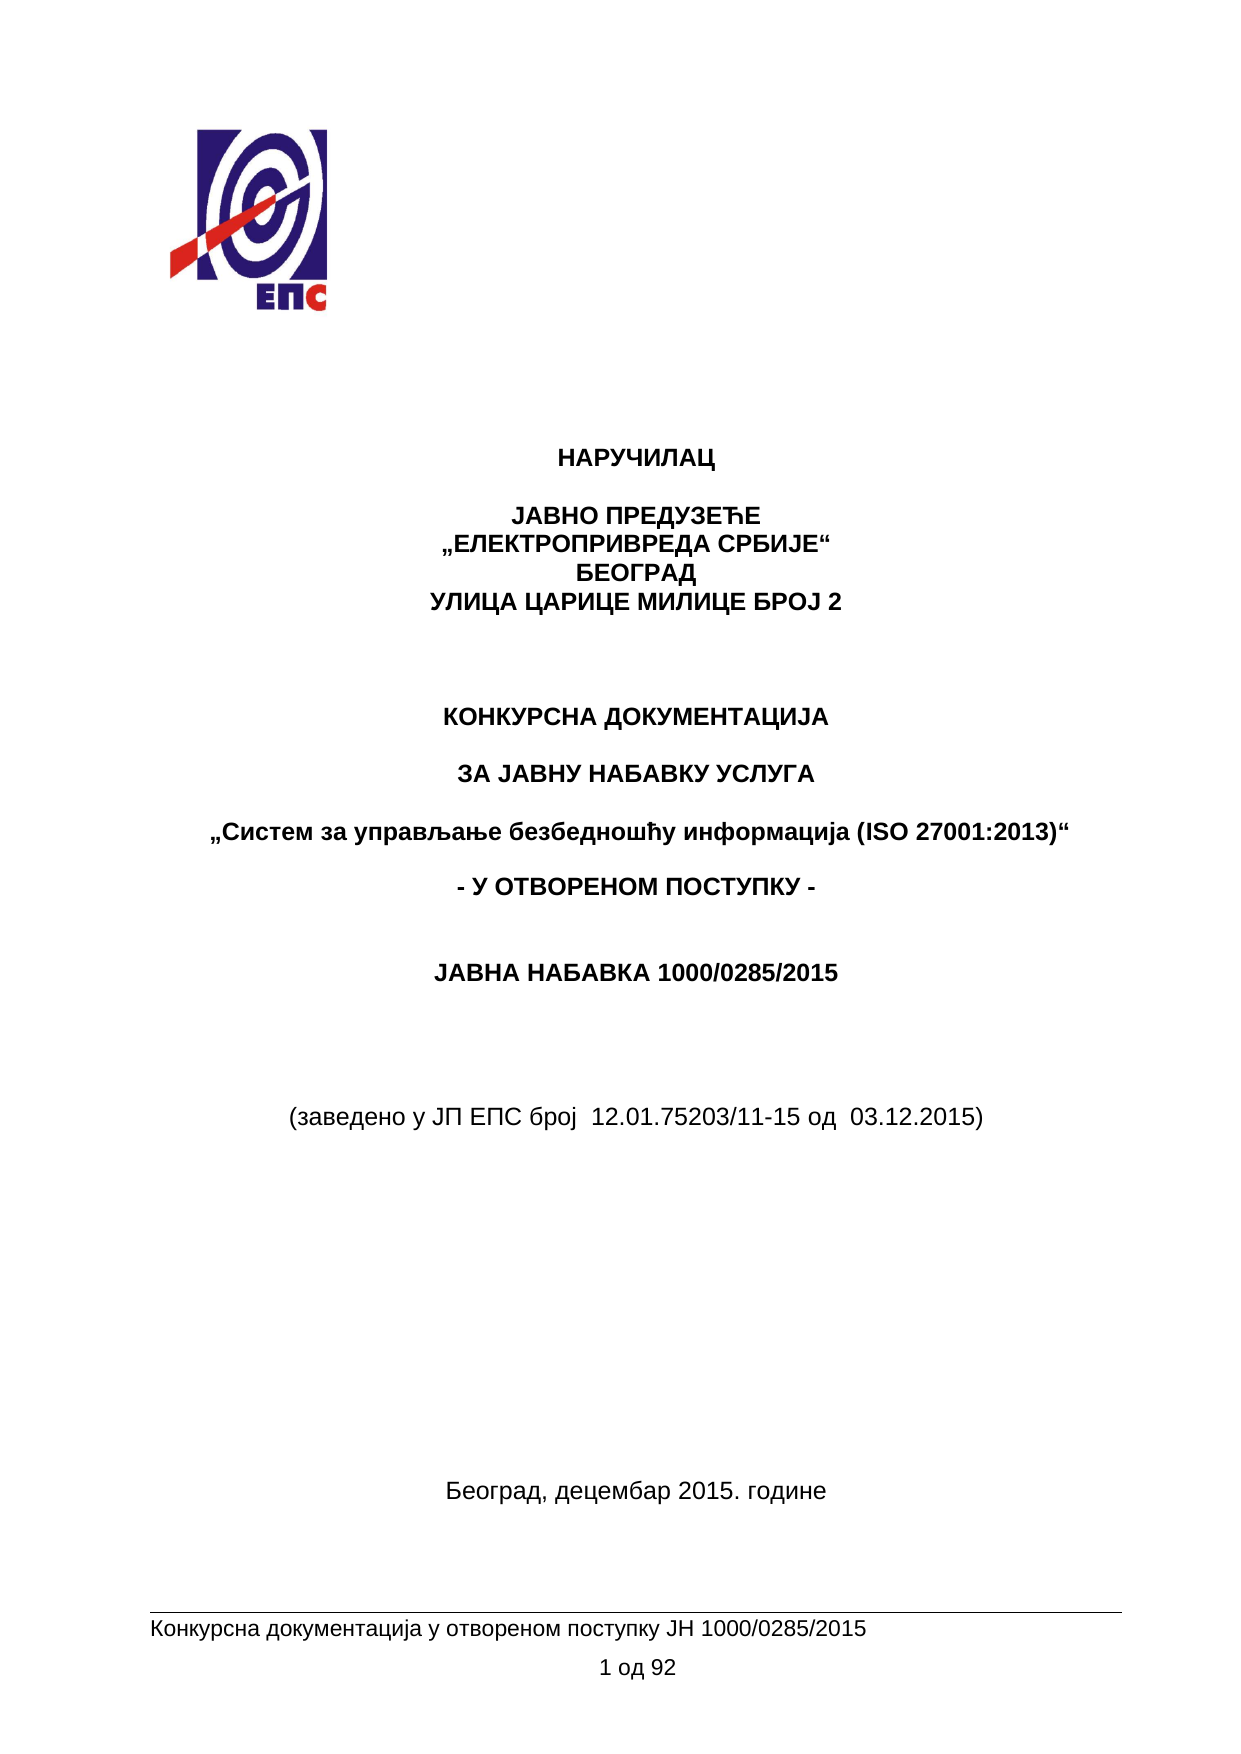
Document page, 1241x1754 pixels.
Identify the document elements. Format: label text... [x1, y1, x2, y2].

text КОНКУРСНА ДОКУМЕНТАЦИЈА [150, 702, 1122, 731]
text „ЕЛЕКТРОПРИВРЕДА СРБИЈЕ“ [150, 529, 1122, 558]
picture [150, 118, 348, 329]
text Београд, децембар 2015. године [150, 1476, 1122, 1504]
text ЈАВНА НАБАВКА 1000/0285/2015 [150, 958, 1122, 987]
text НАРУЧИЛАЦ [150, 443, 1122, 472]
text ЗА ЈАВНУ НАБАВКУ УСЛУГА [150, 759, 1122, 788]
text ЈАВНО ПРЕДУЗЕЋЕ [150, 501, 1122, 529]
text (заведено у ЈП ЕПС број 12.01.75203/11-15 од 03.12.2015) [150, 1102, 1122, 1131]
text БЕОГРАД [150, 558, 1122, 587]
text УЛИЦА ЦАРИЦЕ МИЛИЦЕ БРОЈ 2 [150, 587, 1122, 616]
text „Систем за управљање безбедношћу информација (ISO 27001:2013)“ [150, 817, 1122, 846]
text - У ОТВОРЕНОМ ПОСТУПКУ - [150, 872, 1122, 901]
